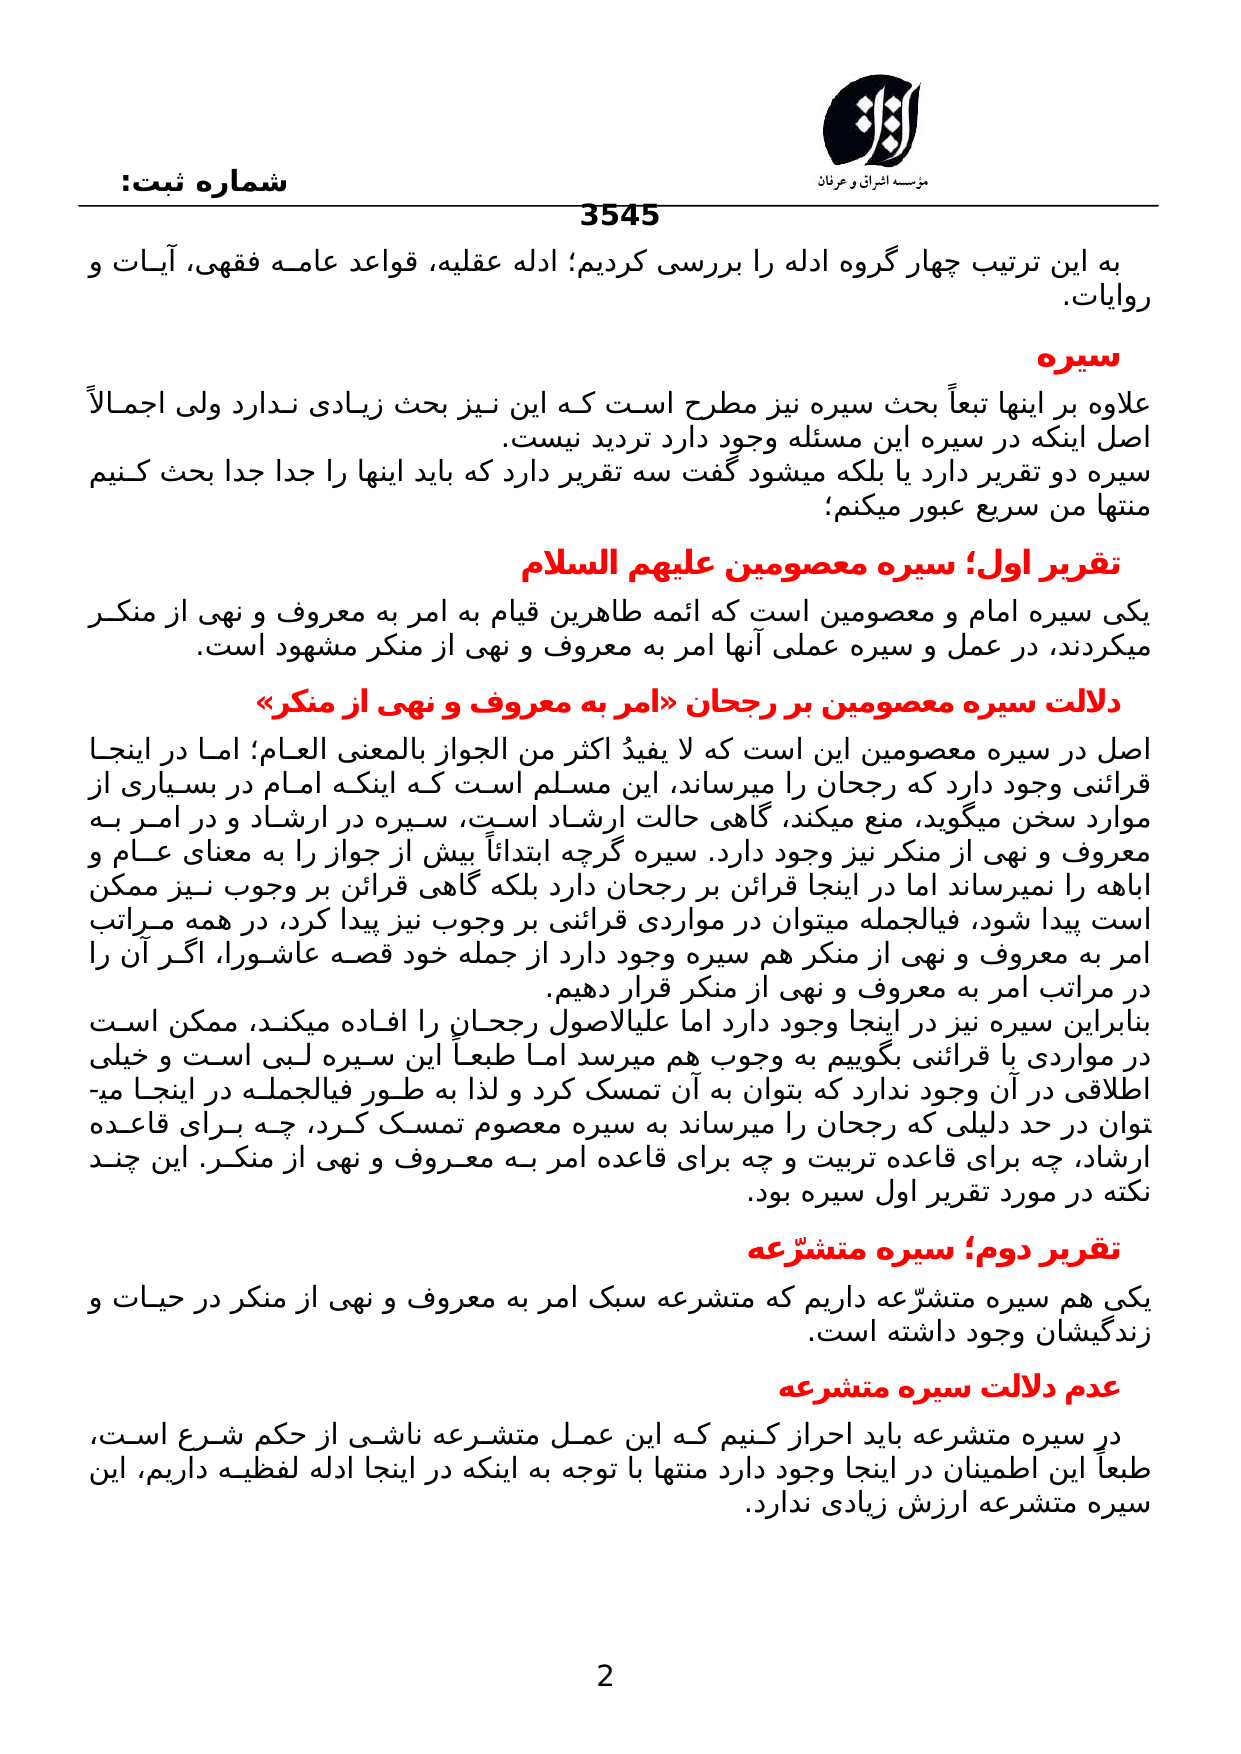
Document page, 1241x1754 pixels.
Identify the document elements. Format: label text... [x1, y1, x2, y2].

text عدم دلالت سیره متشرعه [89, 1369, 1152, 1405]
text تقریر دوم؛ سیره متشرّعه [89, 1229, 1152, 1267]
picture [814, 73, 929, 191]
text در سیره متشرعه باید احراز کنیم که این عمل متشرعه ناشی از حکم شرع است، طبعاً این اطمینان در اینجا وجود دارد منتها با توجه به اینکه در اینجا ادله لفظیه داریم، این سیره متشرعه ارزش زیادی ندارد. [89, 1418, 1152, 1519]
text سیره دو تقریر دارد یا بلکه میشود گفت سه تقریر دارد که باید اینها را جدا جدا بحث کنیم منتها من سریع عبور میکنم؛ [89, 455, 1152, 523]
subtitle سیره [89, 333, 1152, 374]
text دلالت سیره معصومین بر رجحان «امر به معروف و نهی از منکر» [89, 683, 1152, 720]
text یکی هم سیره متشرّعه داریم که متشرعه سبک امر به معروف و نهی از منکر در حیات و زندگیشان وجود داشته است. [89, 1280, 1152, 1348]
text تقریر اول؛ سیره معصومین علیهم السلام [89, 543, 1152, 582]
text اصل در سیره معصومین این است که لا یفیدُ اکثر من الجواز بالمعنی العام؛ اما در اینجا قرائنی وجود دارد که رجحان را میرساند، این مسلم است که اینکه امام در بسیاری از موارد سخن میگوید، منع میکند، گاهی حالت ارشاد است، سیره در ارشاد و در امر به معروف و نهی از منکر نیز وجود دارد. سیره گرچه ابتدائاً بیش از جواز را به معنای عام و اباهه را نمیرساند اما در اینجا قرائن بر رجحان دارد بلکه گاهی قرائن بر وجوب نیز ممکن است پیدا شود، فیالجمله میتوان در مواردی قرائنی بر وجوب نیز پیدا کرد، در همه مراتب امر به معروف و نهی از منکر هم سیره وجود دارد از جمله خود قصه عاشورا، اگر آن را در مراتب امر به معروف و نهی از منکر قرار دهیم. [89, 732, 1152, 1004]
text علاوه بر اینها تبعاً بحث سیره نیز مطرح است که این نیز بحث زیادی ندارد ولی اجمالاً اصل اینکه در سیره این مسئله وجود دارد تردید نیست. [89, 387, 1152, 455]
text به این ترتیب چهار گروه ادله را بررسی کردیم؛ ادله عقلیه، قواعد عامه فقهی، آیات و روایات. [89, 244, 1152, 312]
text یکی سیره امام و معصومین است که ائمه طاهرین قیام به امر به معروف و نهی از منکر میکردند، در عمل و سیره عملی آنها امر به معروف و نهی از منکر مشهود است. [89, 595, 1152, 663]
text بنابراین سیره نیز در اینجا وجود دارد اما علیالاصول رجحان را افاده میکند، ممکن است در مواردی با قرائنی بگوییم به وجوب هم میرسد اما طبعاً این سیره لبی است و خیلی اطلاقی در آن وجود ندارد که بتوان به آن تمسک کرد و لذا به طور فیالجمله در اینجا میتوان در حد دلیلی که رجحان را میرساند به سیره معصوم تمسک کرد، چه برای قاعده ارشاد، چه برای قاعده تربیت و چه برای قاعده امر به معروف و نهی از منکر. این چند نکته در مورد تقریر اول سیره بود. [89, 1004, 1152, 1208]
